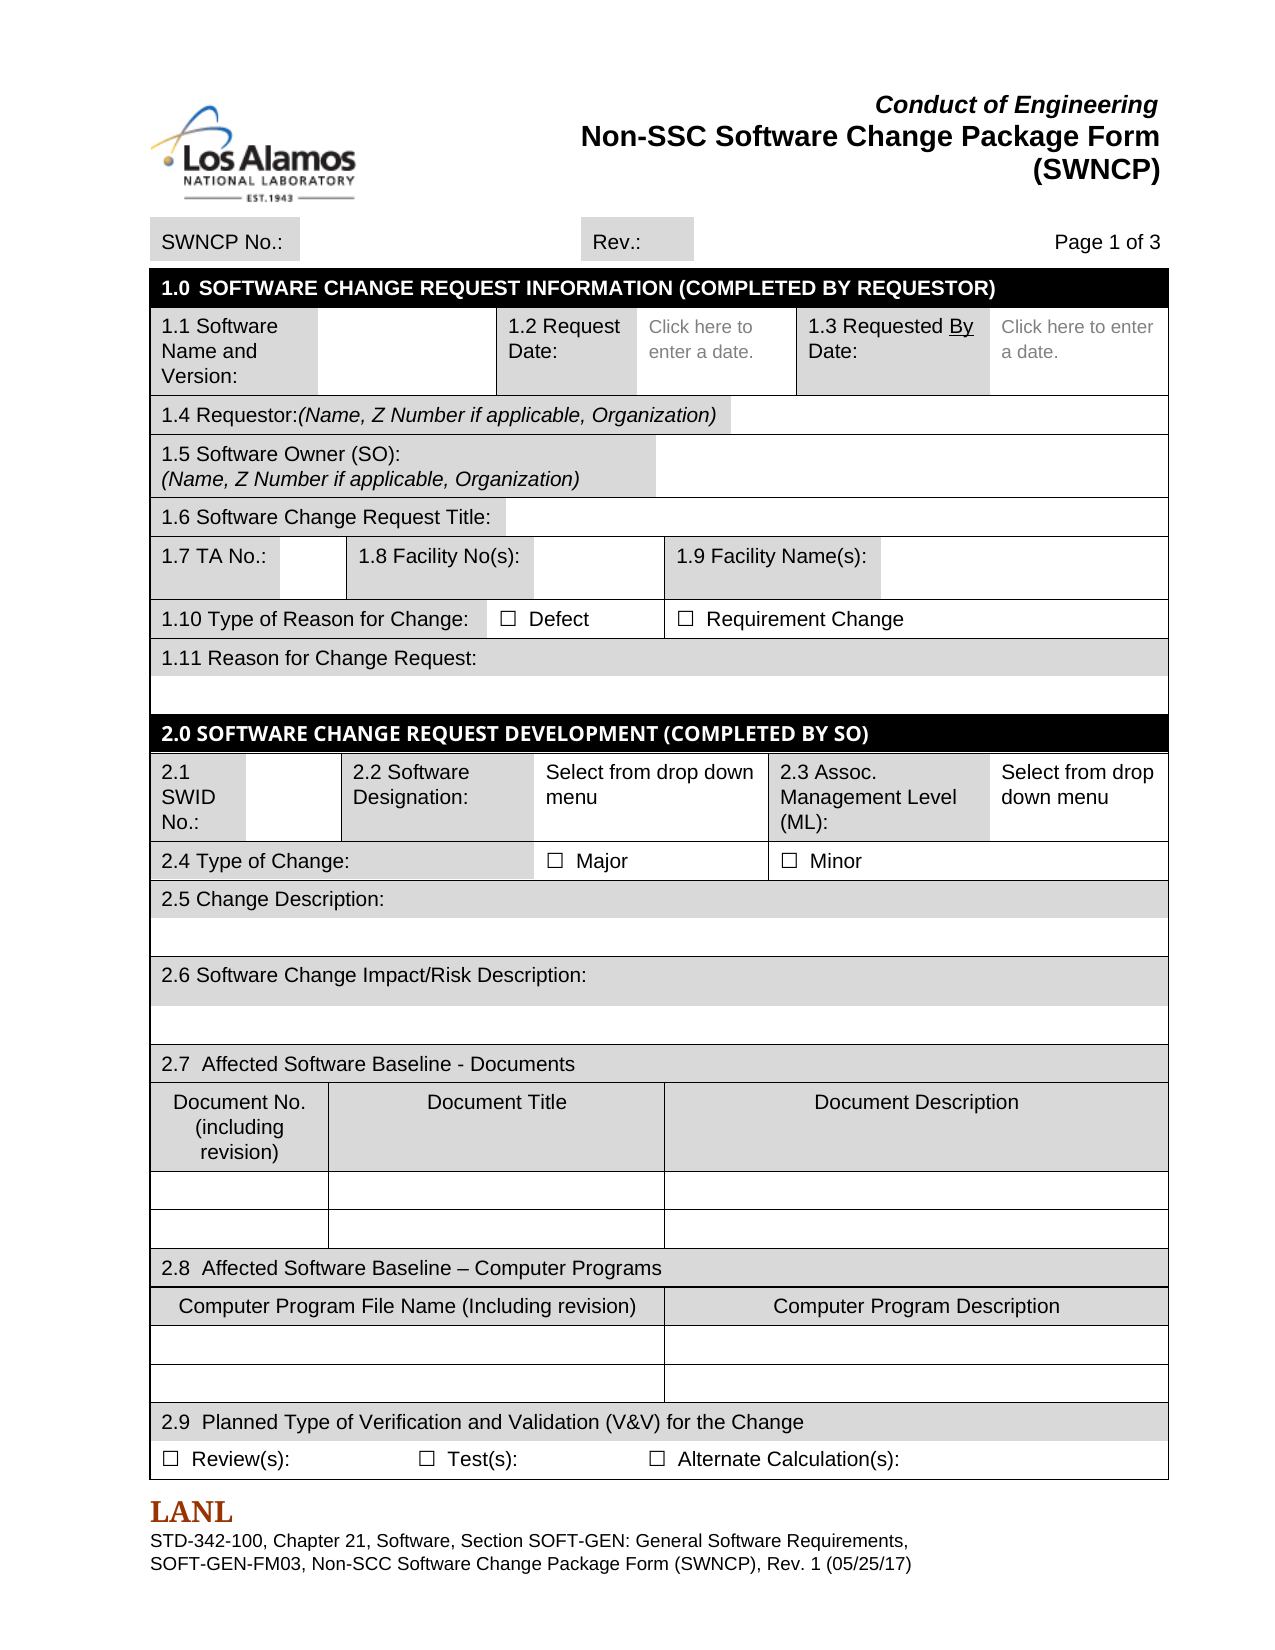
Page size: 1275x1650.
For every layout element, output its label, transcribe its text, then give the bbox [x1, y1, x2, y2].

table_cell [665, 1210, 1168, 1248]
table_cell 1.11 Reason for Change Request: [151, 639, 1168, 676]
table_cell 2.4 Type of Change: [151, 842, 534, 879]
table_cell [534, 754, 768, 841]
table_cell 2.5 Change Description: [151, 881, 1168, 918]
table_cell [151, 1326, 664, 1363]
table_cell Review(s): [151, 1441, 406, 1479]
table_cell 1.6 Software Change Request Title: [151, 498, 506, 536]
table_cell 2.6 Software Change Impact/Risk Description: [151, 957, 1168, 1006]
table_cell [151, 1210, 328, 1248]
table_cell [329, 1210, 664, 1248]
table_cell [329, 1172, 664, 1209]
table_cell [246, 754, 341, 841]
table_cell Document No. (including revision) [151, 1083, 328, 1171]
table_cell 2.9 Planned Type of Verification and Validation (V&V) for the Change [151, 1403, 1168, 1441]
table_cell 1.7 TA No.: [151, 537, 280, 599]
table_cell Document Description [665, 1083, 1168, 1171]
table_cell Minor [769, 842, 1168, 879]
table_cell 2.3 Assoc. Management Level (ML): [769, 754, 990, 841]
table_cell Document Title [329, 1083, 664, 1171]
table_cell 1.5 Software Owner (SO): (Name, Z Number if applicable, Organization) [151, 435, 656, 497]
table_cell 1.2 Request Date: [497, 308, 637, 395]
table_cell 2.1 SWID No.: [151, 754, 246, 841]
table_cell [665, 1326, 1168, 1363]
table_cell Test(s): [406, 1441, 636, 1479]
table_header software change REQUEST INFORMATIOn (Completed by requestor) [151, 269, 1168, 307]
table_cell [665, 1172, 1168, 1209]
table_cell Major [534, 842, 768, 879]
table_cell [151, 1365, 664, 1402]
table_cell 2.2 Software Designation: [342, 754, 534, 841]
table_cell 1.10 Type of Reason for Change: [151, 600, 487, 638]
table_cell [990, 754, 1168, 841]
table_cell Computer Program File Name (Including revision) [151, 1288, 664, 1325]
table_cell 2.0 software change REQUEST DEVELOPMENT (Completed by SO) [151, 715, 1168, 752]
table_cell [318, 308, 496, 395]
table_cell [731, 396, 1168, 434]
table_cell [881, 537, 1168, 599]
table_cell 2.8 Affected Software Baseline – Computer Programs [151, 1249, 1168, 1286]
table_cell [506, 498, 1168, 536]
table_cell 1.1 Software Name and Version: [151, 308, 318, 395]
table_cell Alternate Calculation(s): [636, 1441, 1168, 1479]
table_cell [151, 1006, 1168, 1044]
table_cell [656, 435, 1168, 497]
table_cell [665, 1365, 1168, 1402]
table_cell 2.7 Affected Software Baseline - Documents [151, 1045, 1168, 1082]
table_cell [151, 1172, 328, 1209]
table_cell 1.3 Requested By Date: [797, 308, 990, 395]
table_cell 1.8 Facility No(s): [347, 537, 534, 599]
table_cell [534, 537, 664, 599]
table_cell Computer Program Description [665, 1288, 1168, 1325]
table_cell Requirement Change [665, 600, 1168, 638]
table_cell [151, 918, 1168, 956]
table_cell Defect [488, 600, 664, 638]
table_cell [151, 676, 1168, 714]
table_cell [280, 537, 346, 599]
picture [151, 86, 394, 212]
table_cell 1.9 Facility Name(s): [665, 537, 881, 599]
table_cell 1.4 Requestor:(Name, Z Number if applicable, Organization) [151, 396, 731, 434]
